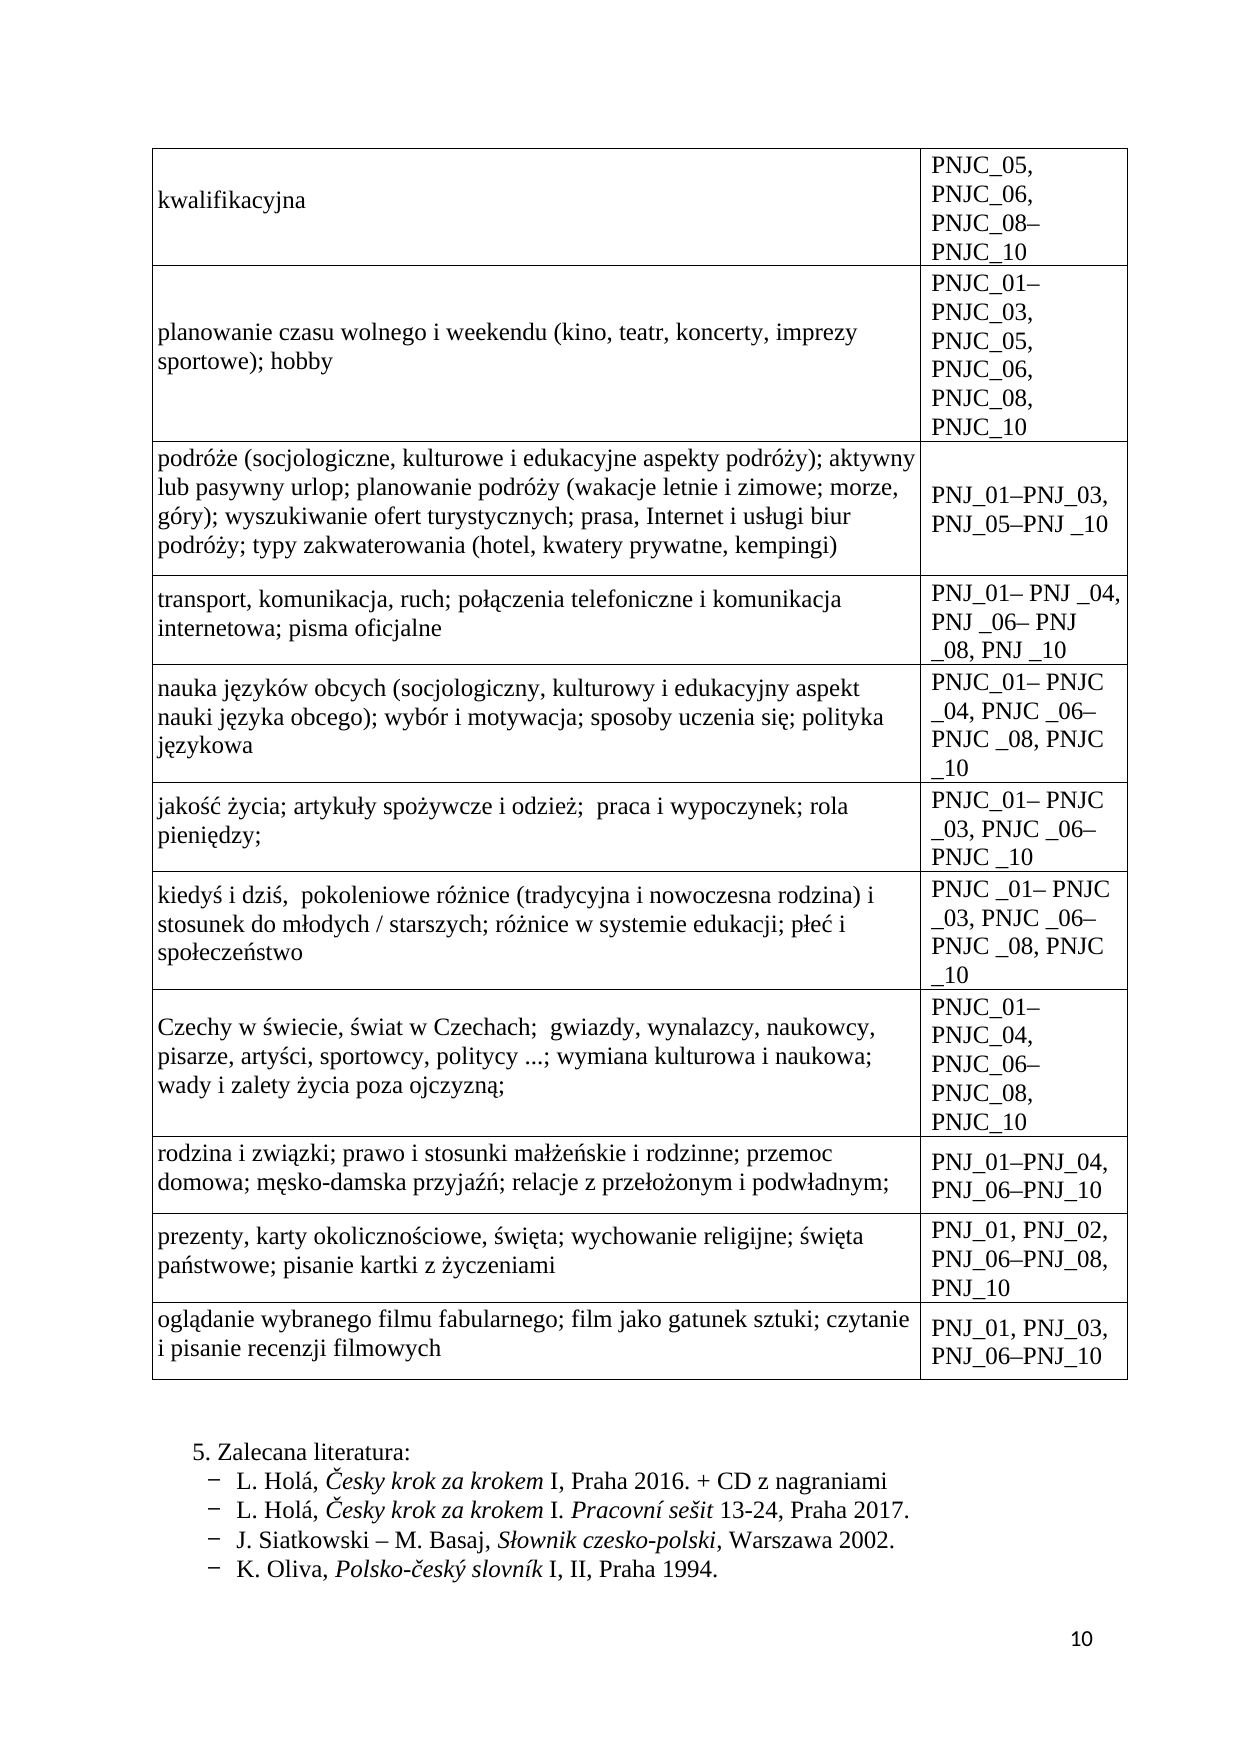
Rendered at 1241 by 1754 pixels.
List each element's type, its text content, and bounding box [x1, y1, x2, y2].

table_cell PNJ_01, PNJ_03, PNJ_06–PNJ_10 [921, 1303, 1127, 1378]
table_cell oglądanie wybranego filmu fabularnego; film jako gatunek sztuki; czytanie i pisanie recenzji filmowych [153, 1303, 920, 1378]
table_cell PNJC _01– PNJC _03, PNJC _06– PNJC _08, PNJC _10 [921, 872, 1127, 989]
table_cell rodzina i związki; prawo i stosunki małżeńskie i rodzinne; przemoc domowa; męsko-damska przyjaźń; relacje z przełożonym i podwładnym; [153, 1137, 920, 1212]
table_cell PNJ_01–PNJ_03, PNJ_05–PNJ _10 [921, 442, 1127, 575]
list L. Holá, Česky krok za krokem I, Praha 2016. + CD z nagraniami [207, 1466, 1093, 1495]
table_cell PNJC_01–PNJC_04, PNJC_06–PNJC_08, PNJC_10 [921, 990, 1127, 1136]
table_cell PNJ_01– PNJ _04, PNJ _06– PNJ _08, PNJ _10 [921, 576, 1127, 664]
table_cell PNJ_01, PNJ_02, PNJ_06–PNJ_08, PNJ_10 [921, 1214, 1127, 1302]
table_cell jakość życia; artykuły spożywcze i odzież; praca i wypoczynek; rola pieniędzy; [153, 783, 920, 871]
table_cell PNJC_01–PNJC_03, PNJC_05, PNJC_06, PNJC_08, PNJC_10 [921, 266, 1127, 441]
list K. Oliva, Polsko-český slovník I, II, Praha 1994. [207, 1554, 1093, 1584]
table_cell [153, 149, 920, 265]
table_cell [921, 149, 1127, 265]
table_cell planowanie czasu wolnego i weekendu (kino, teatr, koncerty, imprezy sportowe); hobby [153, 266, 920, 441]
table_cell Czechy w świecie, świat w Czechach; gwiazdy, wynalazcy, naukowcy, pisarze, artyści, sportowcy, politycy ...; wymiana kulturowa i naukowa; wady i zalety życia poza ojczyzną; [153, 990, 920, 1136]
table_cell kiedyś i dziś, pokoleniowe różnice (tradycyjna i nowoczesna rodzina) i stosunek do młodych / starszych; różnice w systemie edukacji; płeć i społeczeństwo [153, 872, 920, 989]
table_cell prezenty, karty okolicznościowe, święta; wychowanie religijne; święta państwowe; pisanie kartki z życzeniami [153, 1214, 920, 1302]
text 5. Zalecana literatura: [192, 1437, 1093, 1466]
table_cell PNJ_01–PNJ_04, PNJ_06–PNJ_10 [921, 1137, 1127, 1212]
list L. Holá, Česky krok za krokem I. Pracovní sešit 13-24, Praha 2017. [207, 1495, 1093, 1525]
table_cell PNJC_01– PNJC _04, PNJC _06– PNJC _08, PNJC _10 [921, 665, 1127, 782]
table_cell nauka języków obcych (socjologiczny, kulturowy i edukacyjny aspekt nauki języka obcego); wybór i motywacja; sposoby uczenia się; polityka językowa [153, 665, 920, 782]
table_cell transport, komunikacja, ruch; połączenia telefoniczne i komunikacja internetowa; pisma oficjalne [153, 576, 920, 664]
table_cell podróże (socjologiczne, kulturowe i edukacyjne aspekty podróży); aktywny lub pasywny urlop; planowanie podróży (wakacje letnie i zimowe; morze, góry); wyszukiwanie ofert turystycznych; prasa, Internet i usługi biur podróży; typy zakwaterowania (hotel, kwatery prywatne, kempingi) [153, 442, 920, 575]
table_cell PNJC_01– PNJC _03, PNJC _06– PNJC _10 [921, 783, 1127, 871]
list J. Siatkowski – M. Basaj, Słownik czesko-polski, Warszawa 2002. [207, 1525, 1093, 1554]
